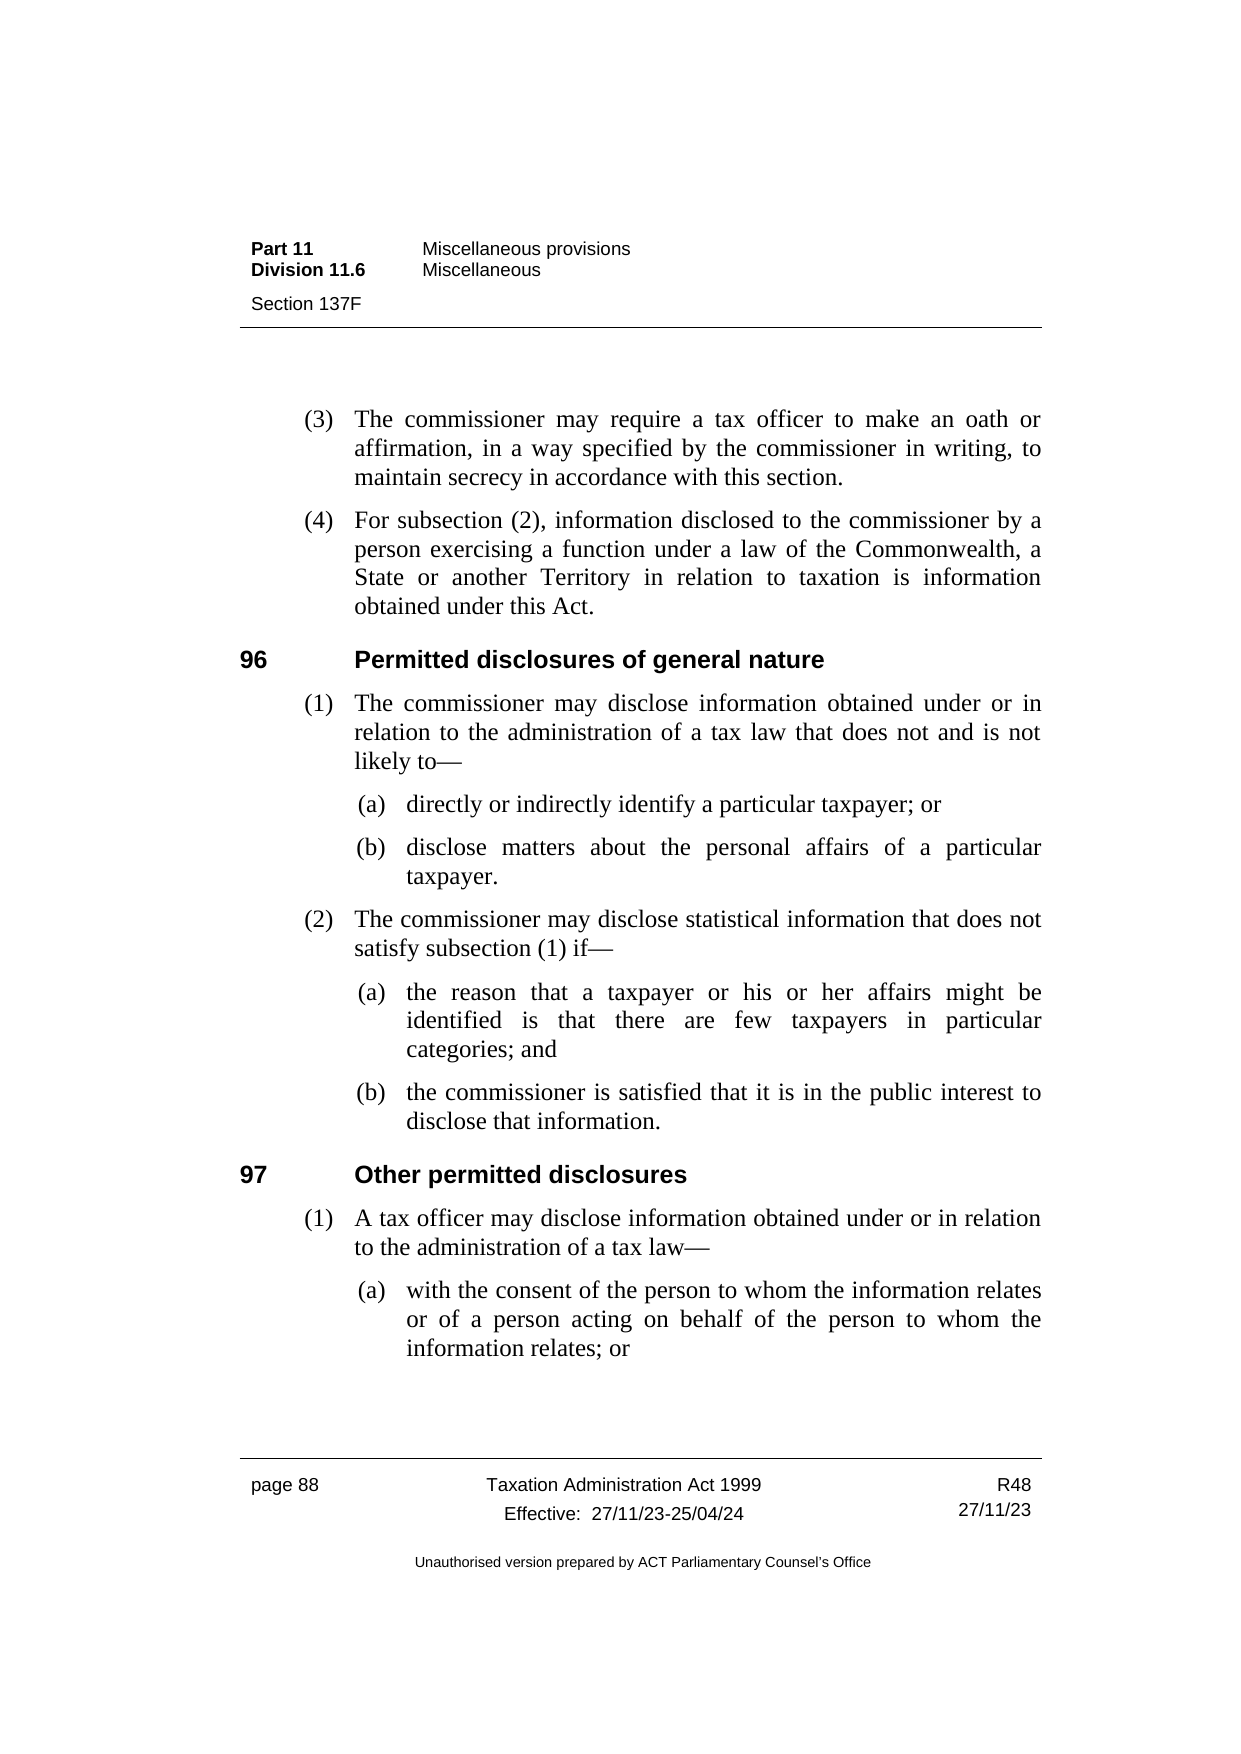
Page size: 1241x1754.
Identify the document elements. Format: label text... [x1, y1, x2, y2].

text (3) The commissioner may require a tax officer to make an oath or affirmation, in a way specified by the commissioner in writing, to maintain secrecy in accordance with this section. [239, 404, 1042, 490]
text (1) The commissioner may disclose information obtained under or in relation to the administration of a tax law that does not and is not likely to— [239, 688, 1042, 774]
text (b) the commissioner is satisfied that it is in the public interest to disclose that information. [239, 1077, 1042, 1135]
text (a) the reason that a taxpayer or his or her affairs might be identified is that there are few taxpayers in particular categories; and [239, 977, 1042, 1063]
text 97 Other permitted disclosures [239, 1160, 1042, 1189]
text (2) The commissioner may disclose statistical information that does not satisfy subsection (1) if— [239, 904, 1042, 962]
text (1) A tax officer may disclose information obtained under or in relation to the administration of a tax law— [239, 1203, 1042, 1261]
text (4) For subsection (2), information disclosed to the commissioner by a person exercising a function under a law of the Commonwealth, a State or another Territory in relation to taxation is information obtained under this Act. [239, 505, 1042, 620]
text 96 Permitted disclosures of general nature [239, 645, 1042, 674]
text (a) directly or indirectly identify a particular taxpayer; or [239, 789, 1042, 818]
text (a) with the consent of the person to whom the information relates or of a person acting on behalf of the person to whom the information relates; or [239, 1275, 1042, 1362]
text (b) disclose matters about the personal affairs of a particular taxpayer. [239, 832, 1042, 890]
